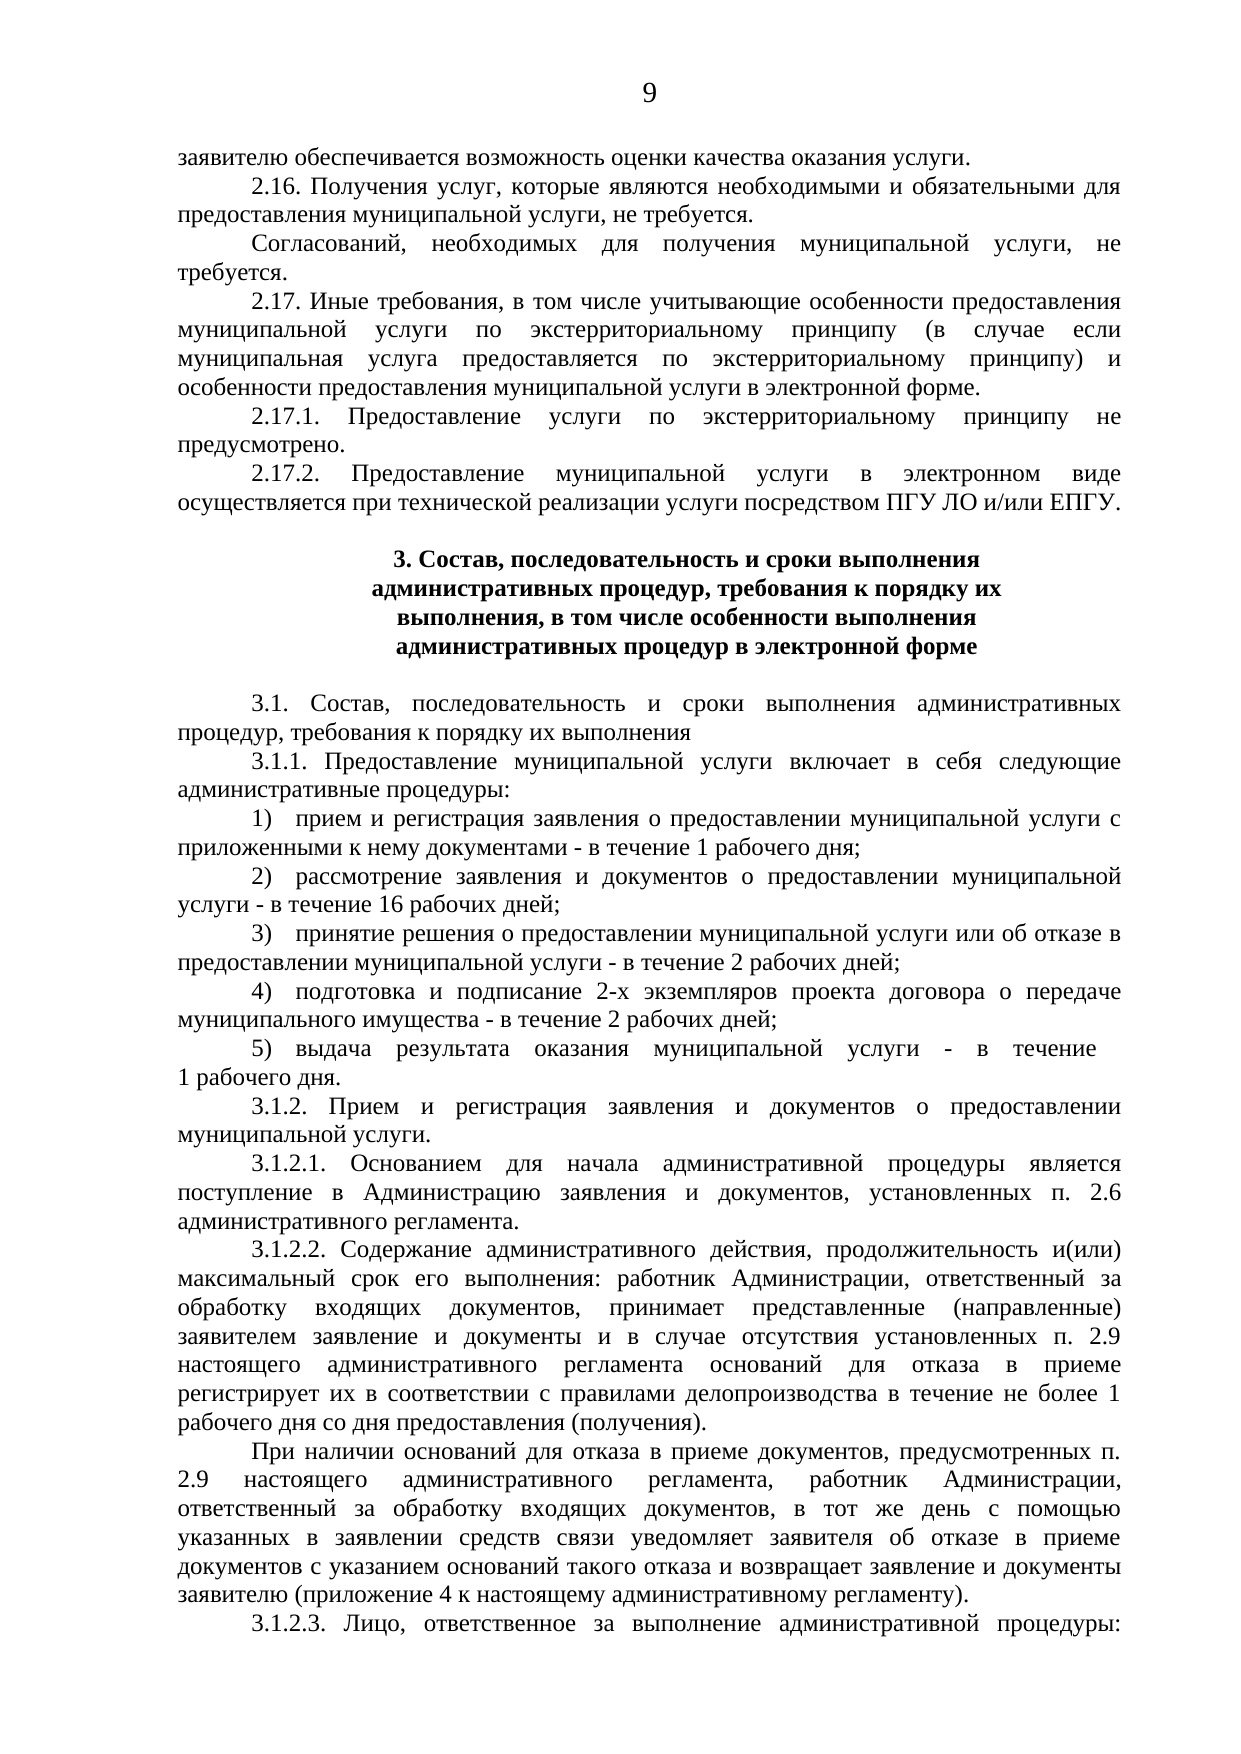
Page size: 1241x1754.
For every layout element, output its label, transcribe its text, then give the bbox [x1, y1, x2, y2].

text 2.17.1. Предоставление услуги по экстерриториальному принципу не предусмотрено. [177, 401, 1122, 458]
text 3.1.2. Прием и регистрация заявления и документов о предоставлении муниципальной услуги. [177, 1091, 1122, 1148]
text 3.1.2.2. Содержание административного действия, продолжительность и(или) максимальный срок его выполнения: работник Администрации, ответственный за обработку входящих документов, принимает представленные (направленные) заявителем заявление и документы и в случае отсутствия установленных п. 2.9 настоящего административного регламента оснований для отказа в приеме регистрирует их в соответствии с правилами делопроизводства в течение не более 1 рабочего дня со дня предоставления (получения). [177, 1234, 1122, 1436]
text 3.1.2.1. Основанием для начала административной процедуры является поступление в Администрацию заявления и документов, установленных п. 2.6 административного регламента. [177, 1148, 1122, 1234]
text 2.17. Иные требования, в том числе учитывающие особенности предоставления муниципальной услуги по экстерриториальному принципу (в случае если муниципальная услуга предоставляется по экстерриториальному принципу) и особенности предоставления муниципальной услуги в электронной форме. [177, 286, 1122, 401]
text 2.16. Получения услуг, которые являются необходимыми и обязательными для предоставления муниципальной услуги, не требуется. [177, 171, 1122, 228]
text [177, 1608, 1122, 1637]
text 3.1.1. Предоставление муниципальной услуги включает в себя следующие административные процедуры: [177, 746, 1122, 803]
list выдача результата оказания муниципальной услуги - в течение 1 рабочего дня. [177, 1033, 1122, 1091]
text административных процедур в электронной форме [177, 631, 1122, 659]
list принятие решения о предоставлении муниципальной услуги или об отказе в предоставлении муниципальной услуги - в течение 2 рабочих дней; [177, 918, 1122, 976]
text 3. Состав, последовательность и сроки выполнения [177, 544, 1122, 573]
list прием и регистрация заявления о предоставлении муниципальной услуги с приложенными к нему документами - в течение 1 рабочего дня; [177, 803, 1122, 861]
text выполнения, в том числе особенности выполнения [177, 602, 1122, 631]
text 3.1. Состав, последовательность и сроки выполнения административных процедур, требования к порядку их выполнения [177, 688, 1122, 746]
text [177, 142, 1122, 171]
text 2.17.2. Предоставление муниципальной услуги в электронном виде осуществляется при технической реализации услуги посредством ПГУ ЛО и/или ЕПГУ. [177, 458, 1122, 516]
text Согласований, необходимых для получения муниципальной услуги, не требуется. [177, 228, 1122, 286]
text При наличии оснований для отказа в приеме документов, предусмотренных п. 2.9 настоящего административного регламента, работник Администрации, ответственный за обработку входящих документов, в тот же день с помощью указанных в заявлении средств связи уведомляет заявителя об отказе в приеме документов с указанием оснований такого отказа и возвращает заявление и документы заявителю (приложение 4 к настоящему административному регламенту). [177, 1436, 1122, 1608]
list рассмотрение заявления и документов о предоставлении муниципальной услуги - в течение 16 рабочих дней; [177, 861, 1122, 918]
list подготовка и подписание 2-х экземпляров проекта договора о передаче муниципального имущества - в течение 2 рабочих дней; [177, 976, 1122, 1033]
text административных процедур, требования к порядку их [177, 573, 1122, 602]
